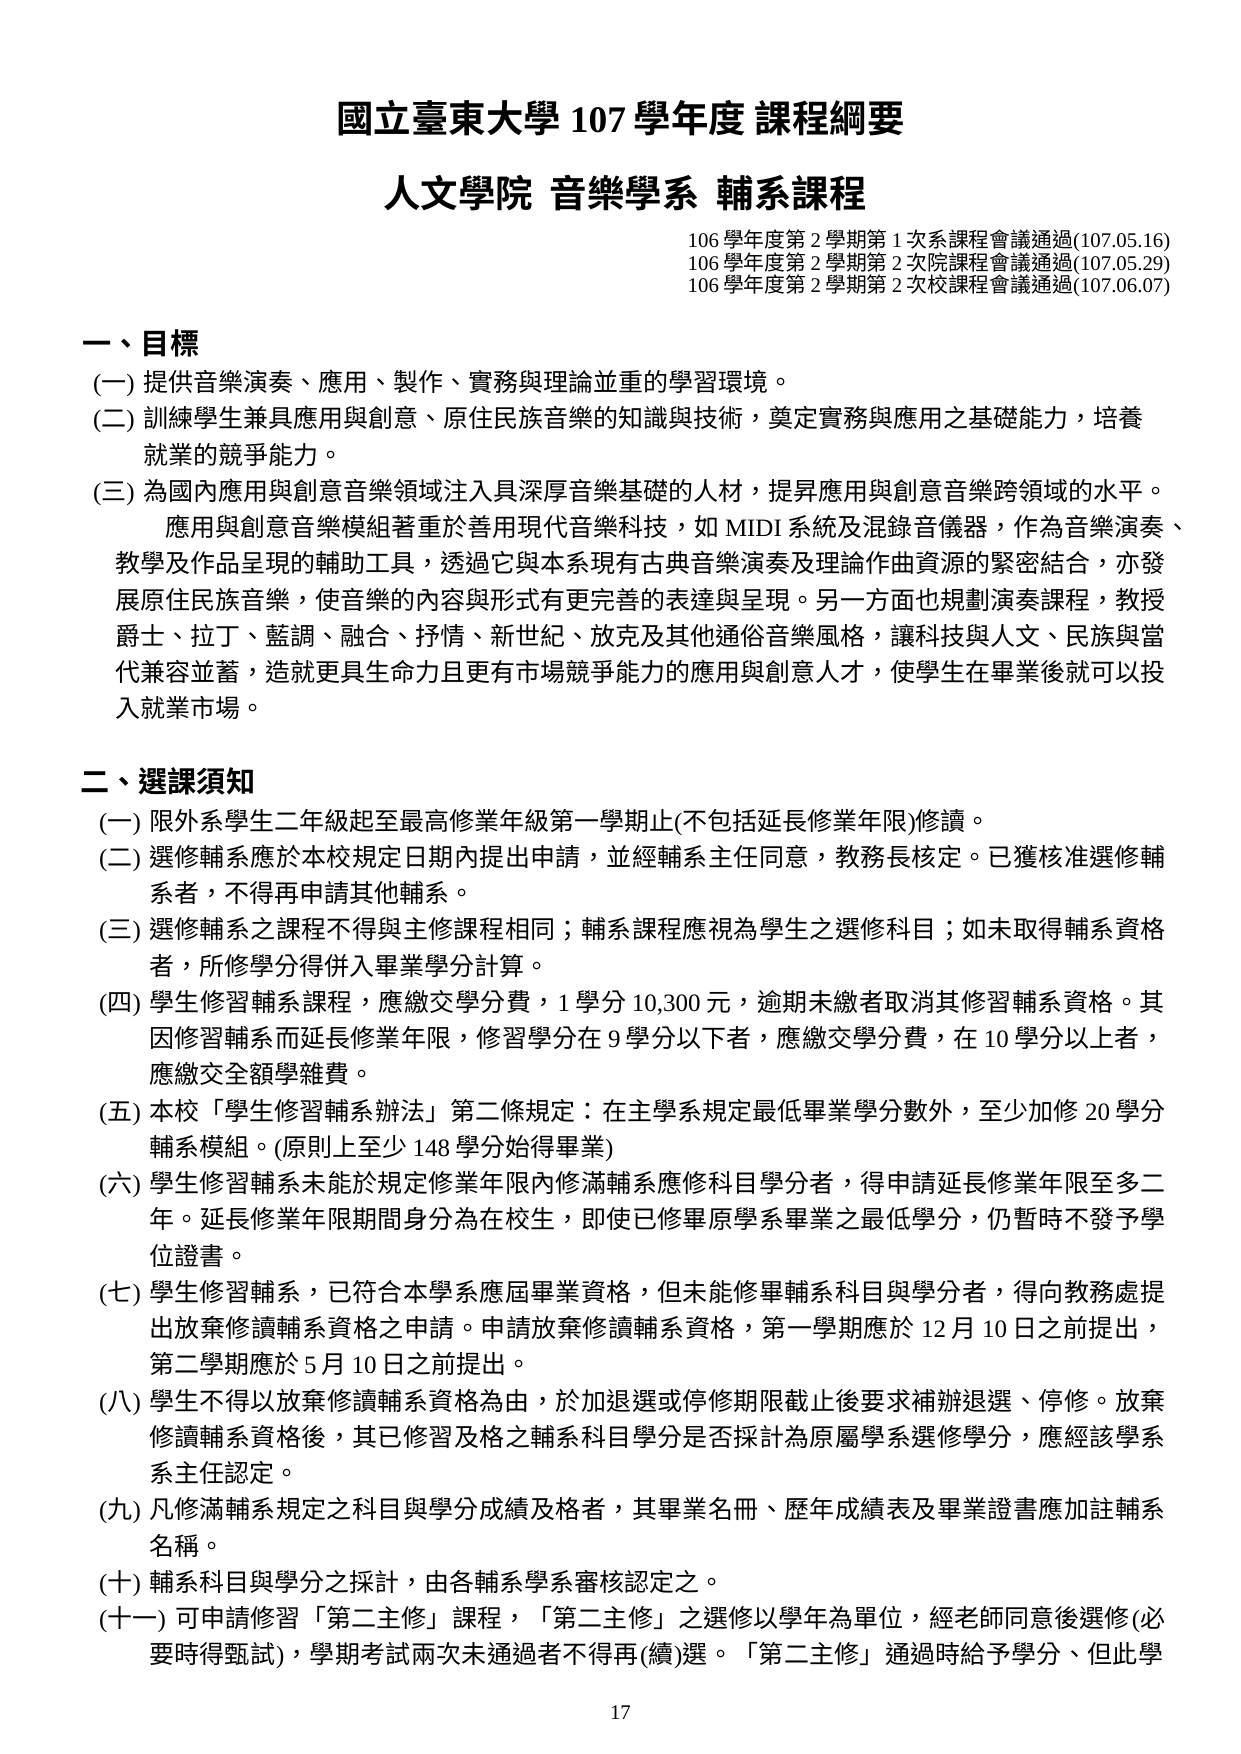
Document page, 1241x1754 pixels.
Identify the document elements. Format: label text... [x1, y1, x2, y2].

list 選修輔系應於本校規定日期內提出申請，並經輔系主任同意，教務長核定。已獲核准選修輔系者，不得再申請其他輔系。 [99, 837, 1165, 910]
list 選修輔系之課程不得與主修課程相同；輔系課程應視為學生之選修科目；如未取得輔系資格者，所修學分得併入畢業學分計算。 [99, 910, 1165, 982]
list 學生不得以放棄修讀輔系資格為由，於加退選或停修期限截止後要求補辦退選、停修。放棄修讀輔系資格後，其已修習及格之輔系科目學分是否採計為原屬學系選修學分，應經該學系系主任認定。 [99, 1381, 1165, 1490]
list 提供音樂演奏、應用、製作、實務與理論並重的學習環境。 [93, 363, 1165, 399]
text 人文學院 音樂學系 輔系課程 [75, 154, 1165, 229]
list 學生修習輔系未能於規定修業年限內修滿輔系應修科目學分者，得申請延長修業年限至多二年。延長修業年限期間身分為在校生，即使已修畢原學系畢業之最低學分，仍暫時不發予學位證書。 [99, 1163, 1165, 1272]
text 一、目標 [53, 320, 1165, 363]
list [99, 1598, 1165, 1671]
text 二、選課須知 [51, 759, 1165, 801]
list 學生修習輔系，已符合本學系應屆畢業資格，但未能修畢輔系科目與學分者，得向教務處提出放棄修讀輔系資格之申請。申請放棄修讀輔系資格，第一學期應於12月10日之前提出，第二學期應於5月10日之前提出。 [99, 1272, 1165, 1381]
text 106學年度第2學期第2次院課程會議通過(107.05.29) [100, 252, 1170, 274]
text 106學年度第2學期第2次校課程會議通過(107.06.07) [100, 274, 1170, 297]
text 國立臺東大學 107學年度 課程綱要 [75, 79, 1165, 154]
text 106學年度第2學期第1次系課程會議通過(107.05.16) [100, 229, 1170, 252]
list 學生修習輔系課程，應繳交學分費，1學分10,300元，逾期未繳者取消其修習輔系資格。其因修習輔系而延長修業年限，修習學分在9學分以下者，應繳交學分費，在10學分以上者，應繳交全額學雜費。 [99, 982, 1165, 1091]
list 輔系科目與學分之採計，由各輔系學系審核認定之。 [99, 1562, 1165, 1598]
list 訓練學生兼具應用與創意、原住民族音樂的知識與技術，奠定實務與應用之基礎能力，培養就業的競爭能力。 [93, 399, 1165, 471]
list 凡修滿輔系規定之科目與學分成績及格者，其畢業名冊、歷年成績表及畢業證書應加註輔系名稱。 [99, 1490, 1165, 1562]
list 為國內應用與創意音樂領域注入具深厚音樂基礎的人材，提昇應用與創意音樂跨領域的水平。 [93, 471, 1165, 508]
text 應用與創意音樂模組著重於善用現代音樂科技，如MIDI系統及混錄音儀器，作為音樂演奏、教學及作品呈現的輔助工具，透過它與本系現有古典音樂演奏及理論作曲資源的緊密結合，亦發展原住民族音樂，使音樂的內容與形式有更完善的表達與呈現。另一方面也規劃演奏課程，教授爵士、拉丁、藍調、融合、抒情、新世紀、放克及其他通俗音樂風格，讓科技與人文、民族與當代兼容並蓄，造就更具生命力且更有市場競爭能力的應用與創意人才，使學生在畢業後就可以投入就業市場。 [115, 508, 1165, 725]
list 本校「學生修習輔系辦法」第二條規定：在主學系規定最低畢業學分數外，至少加修20學分輔系模組。(原則上至少148學分始得畢業) [99, 1091, 1165, 1163]
list 限外系學生二年級起至最高修業年級第一學期止(不包括延長修業年限)修讀。 [99, 801, 1165, 837]
